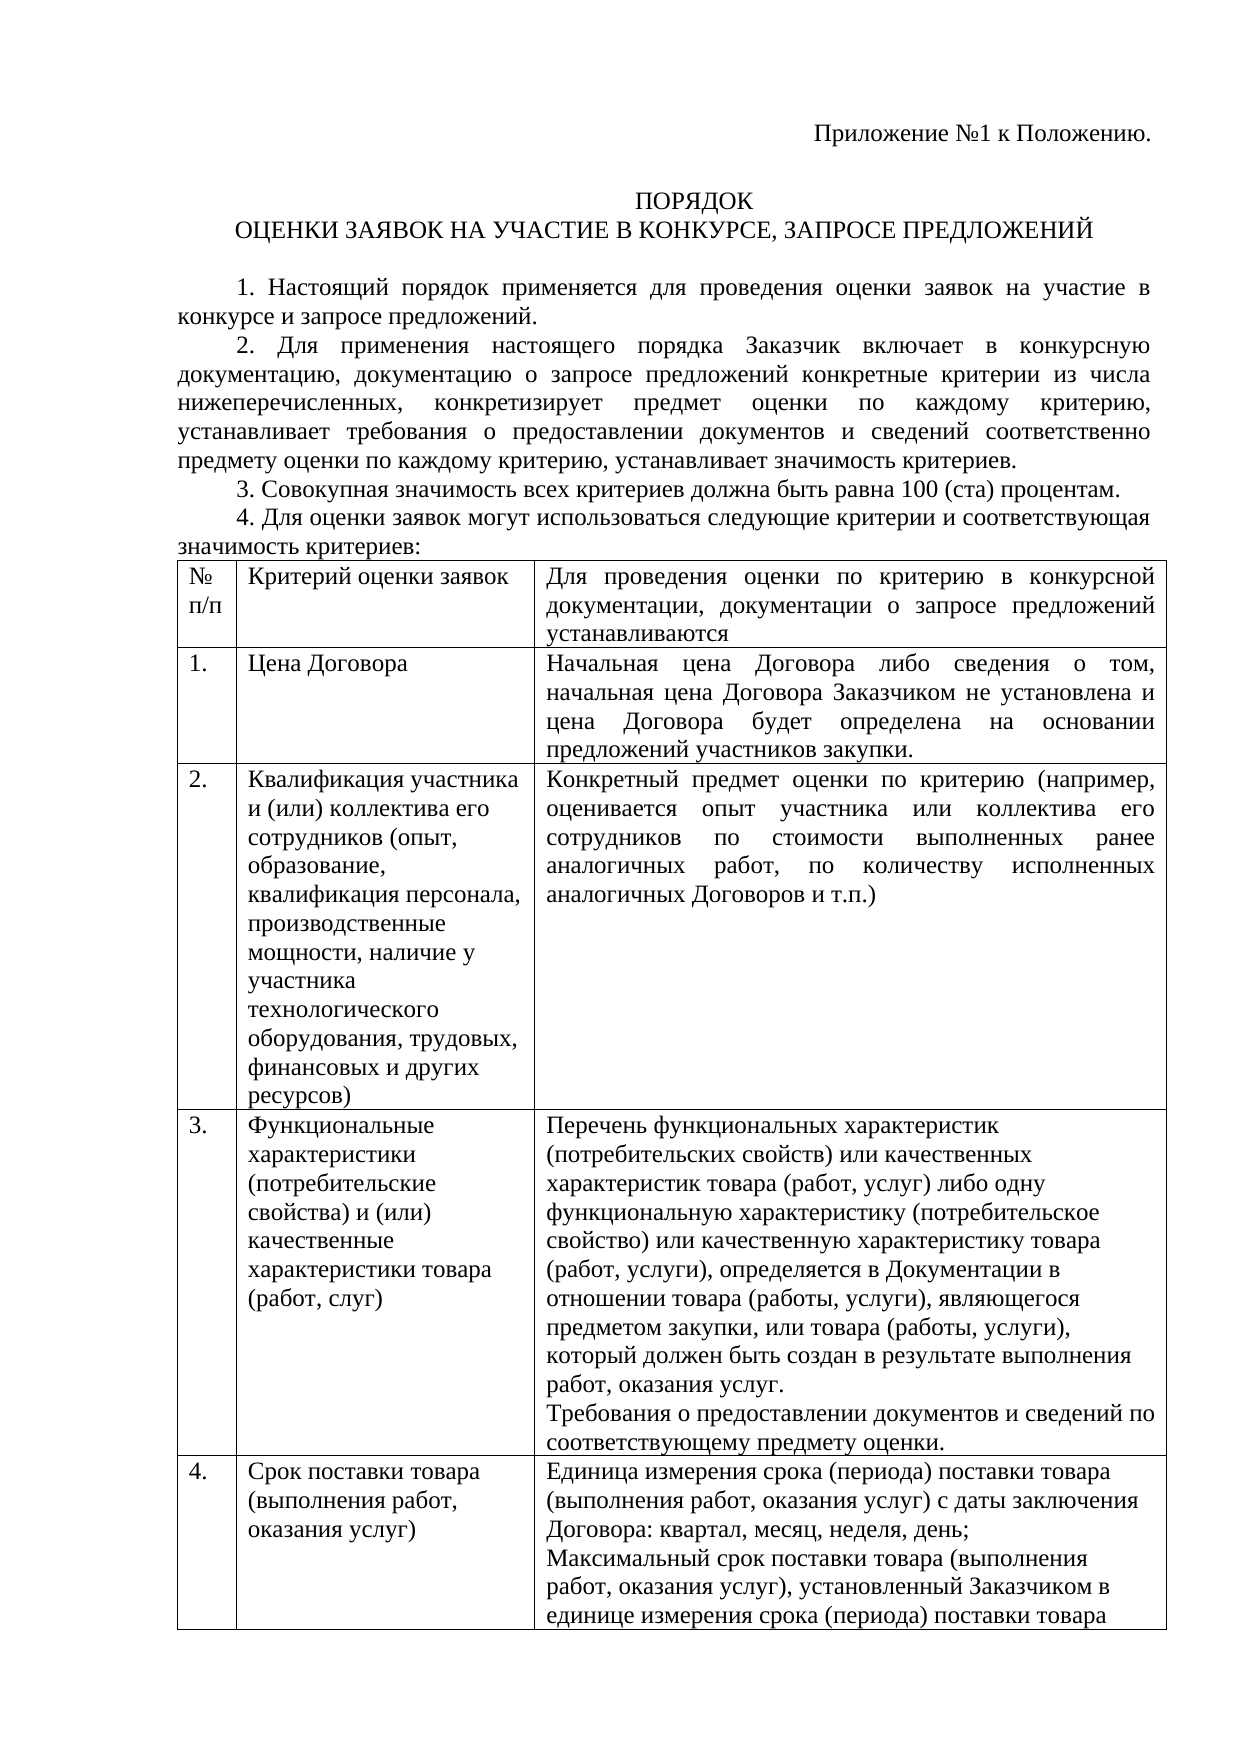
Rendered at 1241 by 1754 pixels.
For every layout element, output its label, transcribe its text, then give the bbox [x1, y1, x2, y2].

table_cell Квалификация участника и (или) коллектива его сотрудников (опыт, образование, квалификация персонала, производственные мощности, наличие у участника технологического оборудования, трудовых, финансовых и других ресурсов) [237, 764, 534, 1109]
table_cell Конкретный предмет оценки по критерию (например, оценивается опыт участника или коллектива его сотрудников по стоимости выполненных ранее аналогичных работ, по количеству исполненных аналогичных Договоров и т.п.) [535, 764, 1166, 1109]
text 1. Настоящий порядок применяется для проведения оценки заявок на участие в конкурсе и запросе предложений. [177, 272, 1152, 330]
table_cell Перечень функциональных характеристик (потребительских свойств) или качественных характеристик товара (работ, услуг) либо одну функциональную характеристику (потребительское свойство) или качественную характеристику товара (работ, услуги), определяется в Документации в отношении товара (работы, услуги), являющегося предметом закупки, или товара (работы, услуги), который должен быть создан в результате выполнения работ, оказания услуг. Требования о предоставлении документов и сведений по соответствующему предмету оценки. [535, 1110, 1166, 1455]
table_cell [237, 1456, 534, 1629]
text Приложение №1 к Положению. [177, 118, 1152, 147]
text 4. Для оценки заявок могут использоваться следующие критерии и соответствующая значимость критериев: [177, 502, 1152, 560]
table_header №п/п [178, 561, 236, 647]
table_header Критерий оценки заявок [237, 561, 534, 647]
table_cell Начальная цена Договора либо сведения о том, начальная цена Договора Заказчиком не установлена и цена Договора будет определена на основании предложений участников закупки. [535, 648, 1166, 763]
table_cell 3. [178, 1110, 236, 1455]
table_cell Функциональные характеристики (потребительские свойства) и (или) качественные характеристики товара (работ, слуг) [237, 1110, 534, 1455]
text 3. Совокупная значимость всех критериев должна быть равна 100 (ста) процентам. [177, 474, 1152, 502]
text ПОРЯДОК ОЦЕНКИ ЗАЯВОК НА УЧАСТИЕ В КОНКУРСЕ, ЗАПРОСЕ ПРЕДЛОЖЕНИЙ [177, 186, 1152, 244]
table_cell 2. [178, 764, 236, 1109]
table_cell Цена Договора [237, 648, 534, 763]
table_cell 4. [178, 1456, 236, 1629]
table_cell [535, 1456, 1166, 1629]
table_cell 1. [178, 648, 236, 763]
table_header Для проведения оценки по критерию в конкурсной документации, документации о запросе предложений устанавливаются [535, 561, 1166, 647]
text 2. Для применения настоящего порядка Заказчик включает в конкурсную документацию, документацию о запросе предложений конкретные критерии из числа нижеперечисленных, конкретизирует предмет оценки по каждому критерию, устанавливает требования о предоставлении документов и сведений соответственно предмету оценки по каждому критерию, устанавливает значимость критериев. [177, 330, 1152, 474]
